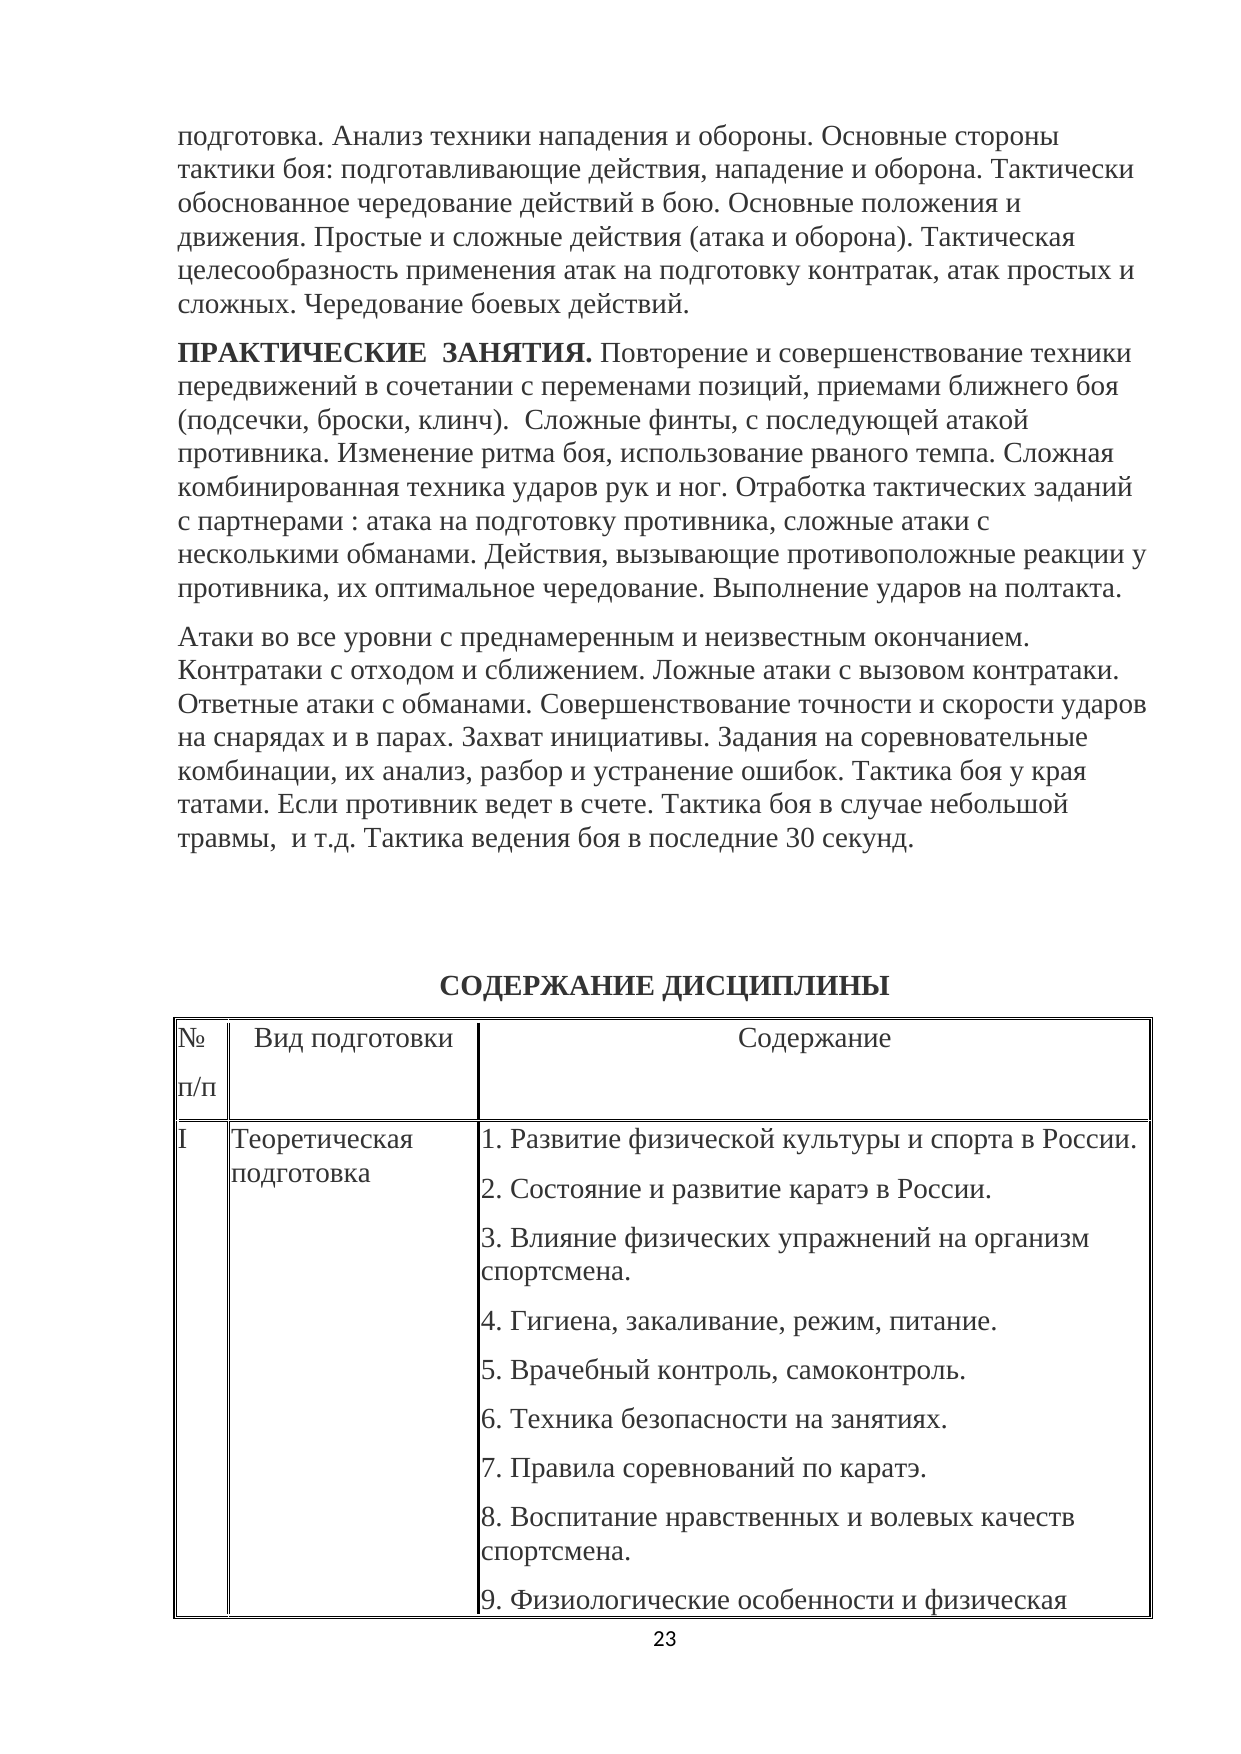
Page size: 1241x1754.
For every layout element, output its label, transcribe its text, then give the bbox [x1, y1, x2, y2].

text ПРАКТИЧЕСКИЕ ЗАНЯТИЯ. Повторение и совершенствование техники передвижений в сочетании с переменами позиций, приемами ближнего боя (подсечки, броски, клинч). Сложные финты, с последующей атакой противника. Изменение ритма боя, использование рваного темпа. Сложная комбинированная техника ударов рук и ног. Отработка тактических заданий с партнерами : атака на подготовку противника, сложные атаки с несколькими обманами. Действия, вызывающие противоположные реакции у противника, их оптимальное чередование. Выполнение ударов на полтакта. [177, 335, 1152, 603]
table_header № п/п [177, 1020, 228, 1118]
text Атаки во все уровни с преднамеренным и неизвестным окончанием. Контратаки с отходом и сближением. Ложные атаки с вызовом контратаки. Ответные атаки с обманами. Совершенствование точности и скорости ударов на снарядах и в парах. Захват инициативы. Задания на соревновательные комбинации, их анализ, разбор и устранение ошибок. Тактика боя у края татами. Если противник ведет в счете. Тактика боя в случае небольшой травмы, и т.д. Тактика ведения боя в последние 30 секунд. [177, 619, 1152, 854]
table_cell I [177, 1119, 228, 1616]
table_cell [229, 1122, 478, 1616]
table_header Содержание [478, 1020, 1149, 1118]
text СОДЕРЖАНИЕ ДИСЦИПЛИНЫ [177, 968, 1152, 1001]
table_header Вид подготовки [229, 1020, 478, 1118]
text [177, 118, 1152, 319]
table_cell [478, 1119, 1150, 1616]
